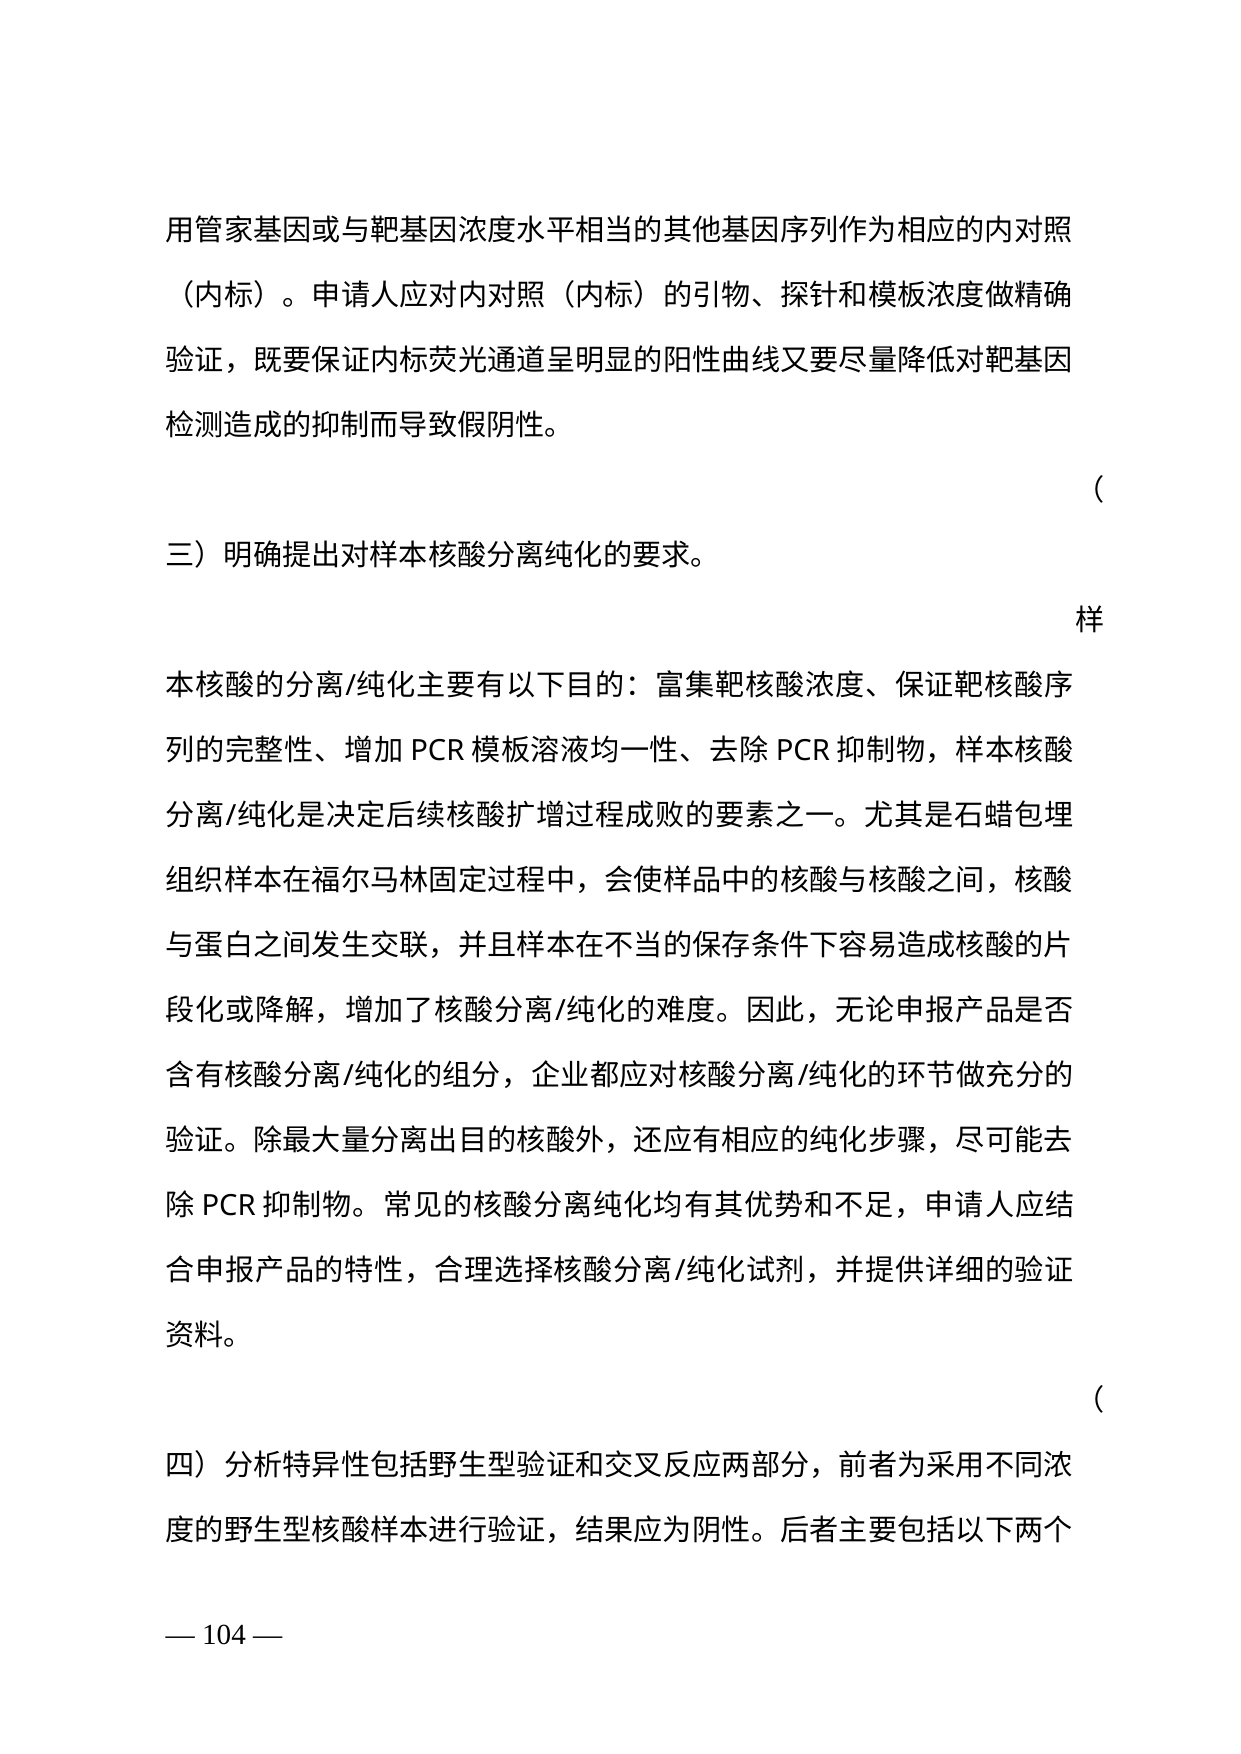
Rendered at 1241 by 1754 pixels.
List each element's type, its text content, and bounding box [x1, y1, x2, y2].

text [165, 195, 1075, 455]
text 样本核酸的分离/纯化主要有以下目的：富集靶核酸浓度、保证靶核酸序列的完整性、增加PCR模板溶液均一性、去除PCR抑制物，样本核酸分离/纯化是决定后续核酸扩增过程成败的要素之一。尤其是石蜡包埋组织样本在福尔马林固定过程中，会使样品中的核酸与核酸之间，核酸与蛋白之间发生交联，并且样本在不当的保存条件下容易造成核酸的片段化或降解，增加了核酸分离/纯化的难度。因此，无论申报产品是否含有核酸分离/纯化的组分，企业都应对核酸分离/纯化的环节做充分的验证。除最大量分离出目的核酸外，还应有相应的纯化步骤，尽可能去除PCR抑制物。常见的核酸分离纯化均有其优势和不足，申请人应结合申报产品的特性，合理选择核酸分离/纯化试剂，并提供详细的验证资料。 [165, 585, 1075, 1365]
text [165, 1365, 1075, 1560]
text （三）明确提出对样本核酸分离纯化的要求。 [165, 455, 1075, 585]
